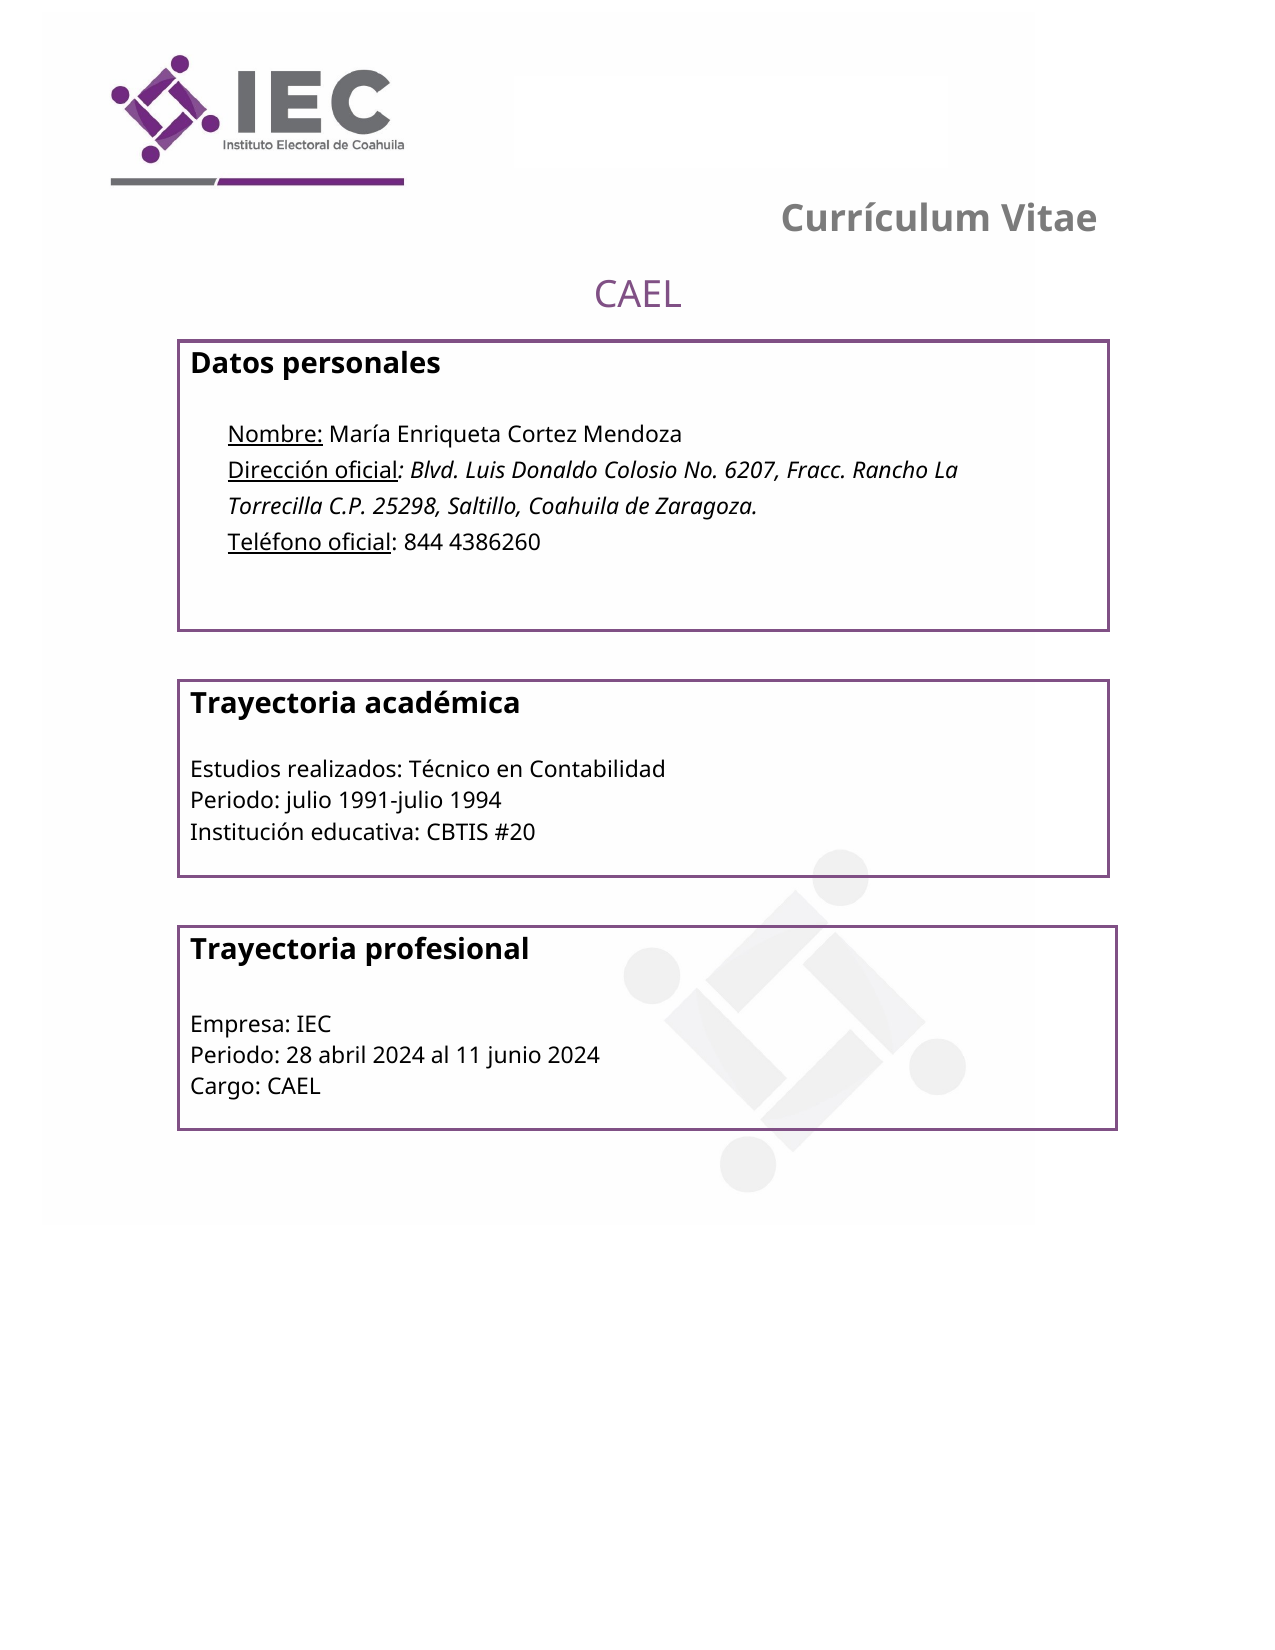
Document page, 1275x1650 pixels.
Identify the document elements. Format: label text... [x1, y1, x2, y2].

picture [42, 12, 1035, 1225]
text Currículum Vitae [177, 192, 1098, 243]
table_header Datos personales Nombre: María Enriqueta Cortez Mendoza Dirección oficial: Blvd. Luis Donaldo Colosio No. 6207, Fracc. Rancho La Torrecilla C.P. 25298, Saltillo, Coahuila de Zaragoza. Teléfono oficial: 844 4386260 [180, 343, 1107, 628]
text CAEL [267, 267, 1008, 318]
table_header Trayectoria académica Estudios realizados: Técnico en Contabilidad Periodo: julio 1991-julio 1994 Institución educativa: CBTIS #20 [180, 682, 1107, 875]
table_header Trayectoria profesional Empresa: IEC Periodo: 28 abril 2024 al 11 junio 2024 Cargo: CAEL [180, 928, 1115, 1128]
